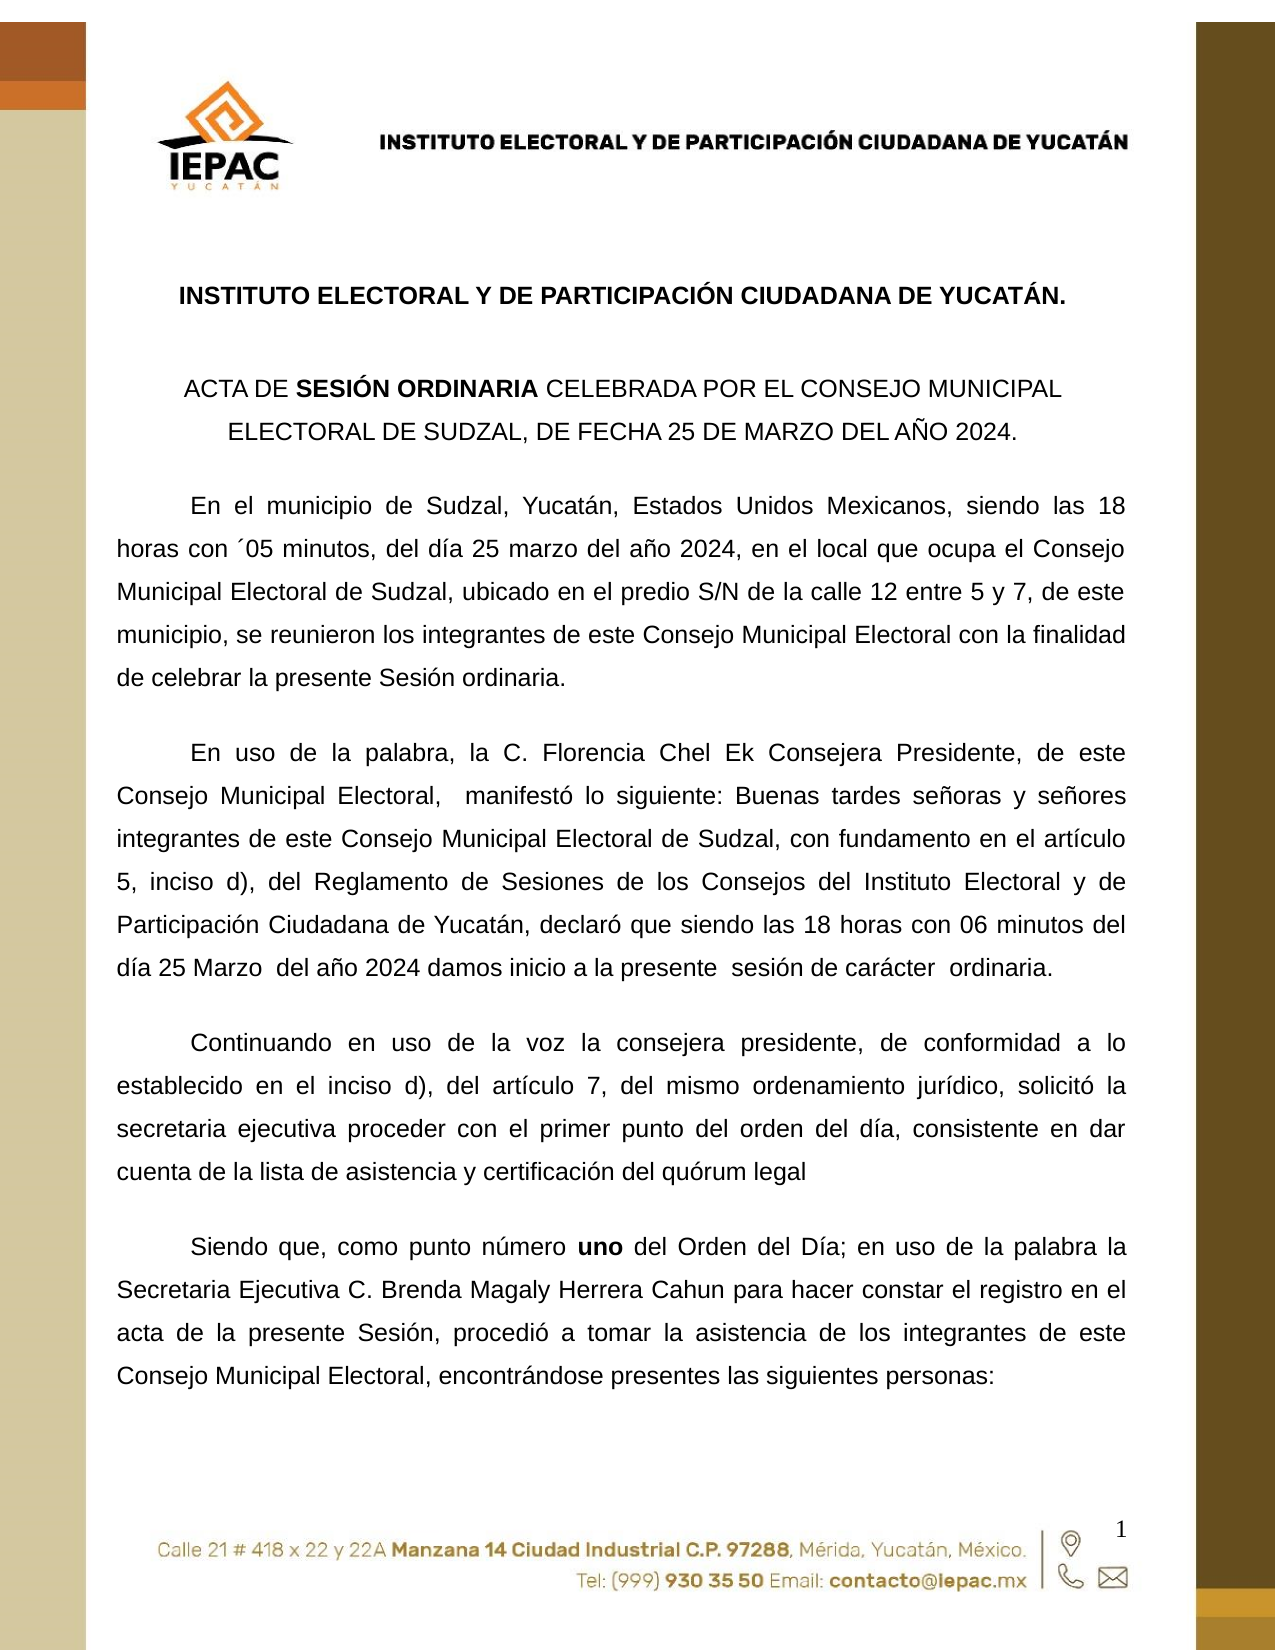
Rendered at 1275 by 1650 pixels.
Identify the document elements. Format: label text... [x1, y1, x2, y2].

text Continuando en uso de la voz la consejera presidente, de conformidad a lo establecido en el inciso d), del artículo 7, del mismo ordenamiento jurídico, solicitó la secretaria ejecutiva proceder con el primer punto del orden del día, consistente en dar cuenta de la lista de asistencia y certificación del quórum legal [116, 1028, 1128, 1186]
text INSTITUTO ELECTORAL Y DE PARTICIPACIÓN CIUDADANA DE YUCATÁN. [118, 281, 1127, 309]
text Siendo que, como punto número uno del Orden del Día; en uso de la palabra la Secretaria Ejecutiva C. Brenda Magaly Herrera Cahun para hacer constar el registro en el acta de la presente Sesión, procedió a tomar la asistencia de los integrantes de este Consejo Municipal Electoral, encontrándose presentes las siguientes personas: [116, 1232, 1128, 1390]
text En el municipio de Sudzal, Yucatán, Estados Unidos Mexicanos, siendo las 18 horas con ´05 minutos, del día 25 marzo del año 2024, en el local que ocupa el Consejo Municipal Electoral de Sudzal, ubicado en el predio S/N de la calle 12 entre 5 y 7, de este municipio, se reunieron los integrantes de este Consejo Municipal Electoral con la finalidad de celebrar la presente Sesión ordinaria. [116, 491, 1128, 692]
text En uso de la palabra, la C. Florencia Chel Ek Consejera Presidente, de este Consejo Municipal Electoral, manifestó lo siguiente: Buenas tardes señoras y señores integrantes de este Consejo Municipal Electoral de Sudzal, con fundamento en el artículo 5, inciso d), del Reglamento de Sesiones de los Consejos del Instituto Electoral y de Participación Ciudadana de Yucatán, declaró que siendo las 18 horas con 06 minutos del día 25 Marzo del año 2024 damos inicio a la presente sesión de carácter ordinaria. [116, 738, 1128, 982]
picture [0, 21, 1275, 1650]
text ACTA DE SESIÓN ORDINARIA CELEBRADA POR EL CONSEJO MUNICIPAL ELECTORAL DE SUDZAL, DE FECHA 25 DE MARZO DEL AÑO 2024. [118, 374, 1128, 446]
